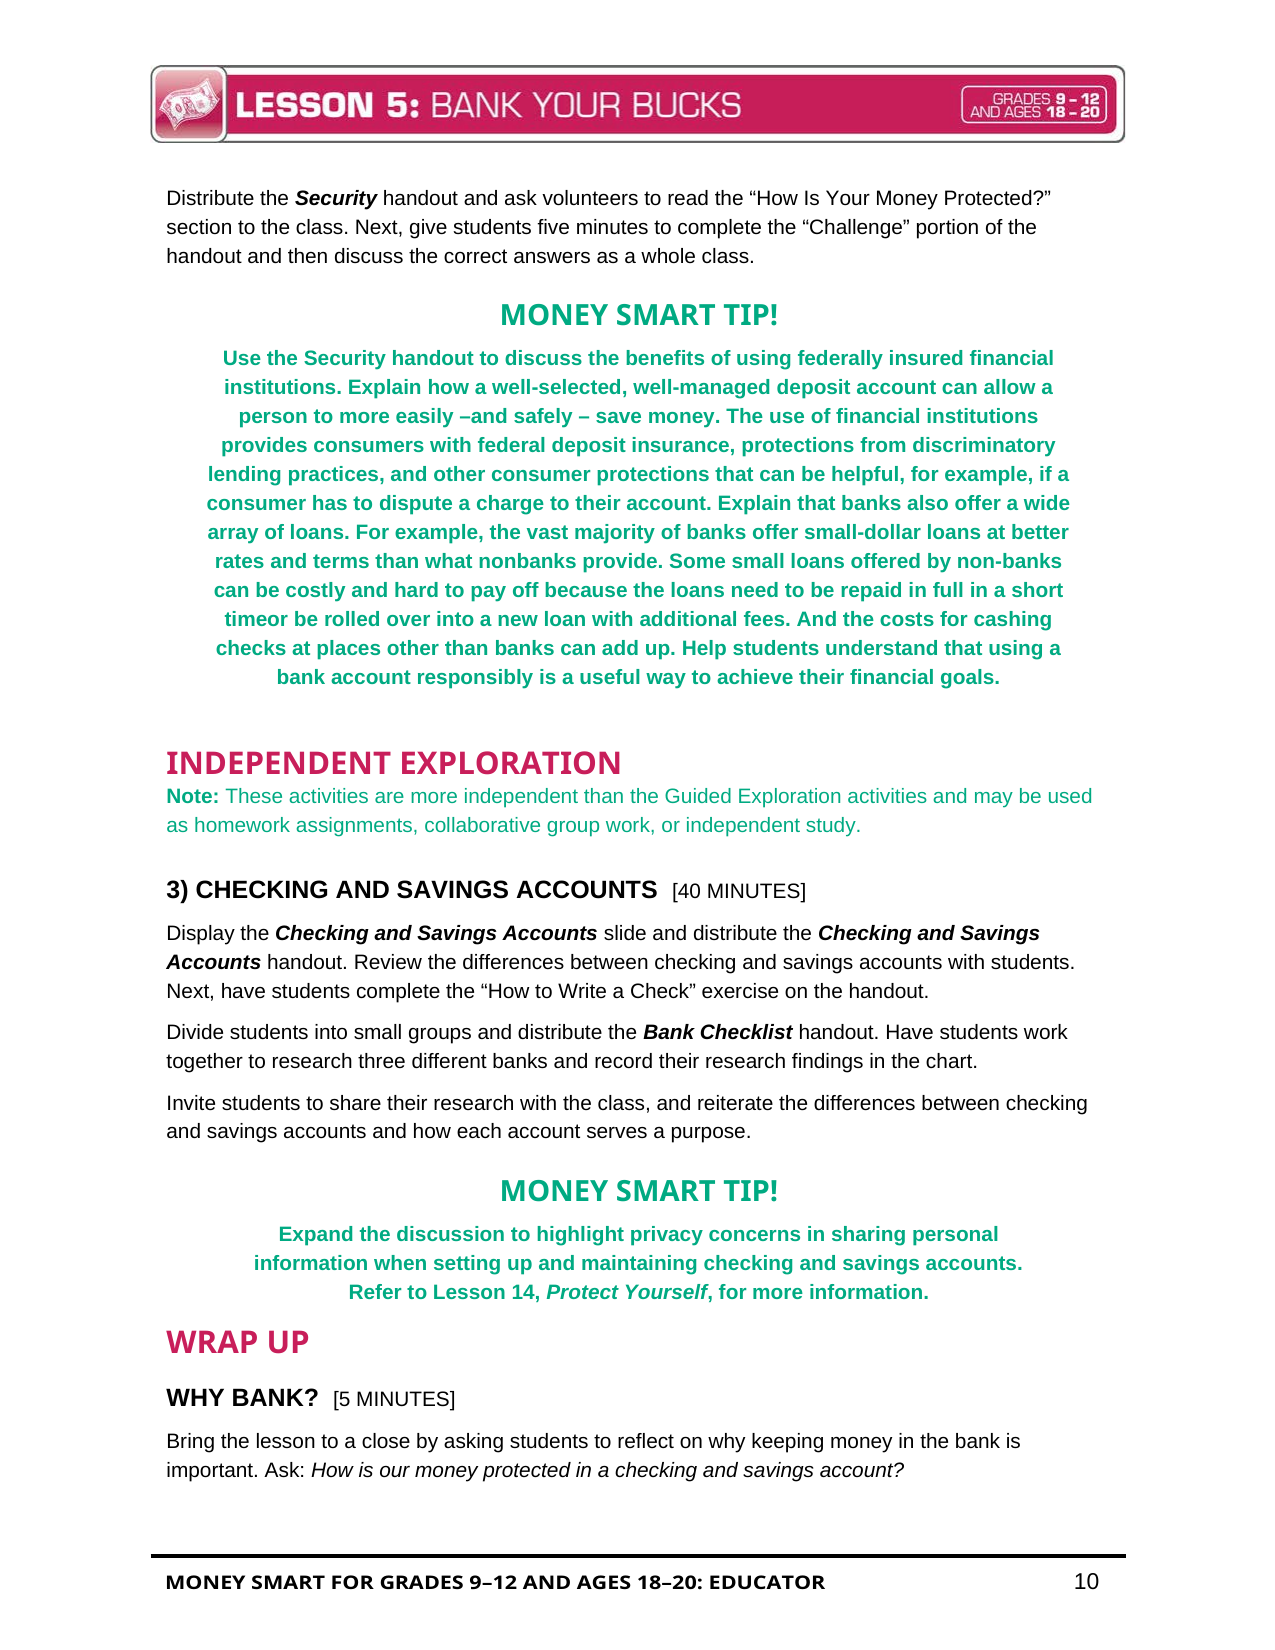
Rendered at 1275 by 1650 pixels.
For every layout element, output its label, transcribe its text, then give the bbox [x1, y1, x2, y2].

picture [150, 65, 1125, 143]
text Divide students into small groups and distribute the Bank Checklist handout. Have students work together to research three different banks and record their research findings in the chart. [166, 1020, 1114, 1073]
text Use the Security handout to discuss the benefits of using federally insured financial institutions. Explain how a well-selected, well-managed deposit account can allow a person to more easily –and safely – save money. The use of financial institutions provides consumers with federal deposit insurance, protections from discriminatory lending practices, and other consumer protections that can be helpful, for example, if a consumer has to dispute a charge to their account. Explain that banks also offer a wide array of loans. For example, the vast majority of banks offer small-dollar loans at better rates and terms than what nonbanks provide. Some small loans offered by non-banks can be costly and hard to pay off because the loans need to be repaid in full in a short timeor be rolled over into a new loan with additional fees. And the costs for cashing checks at places other than banks can add up. Help students understand that using a bank account responsibly is a useful way to achieve their financial goals. [204, 346, 1073, 688]
text WHY BANK? [5 MINUTES] [166, 1383, 1054, 1412]
text Expand the discussion to highlight privacy concerns in sharing personal information when setting up and maintaining checking and savings accounts. [254, 1222, 1023, 1275]
subtitle MONEY SMART TIP! [346, 1170, 931, 1210]
subtitle WRAP UP [166, 1319, 1054, 1362]
text Refer to Lesson 14, Protect Yourself, for more information. [346, 1280, 931, 1304]
text Distribute the Security handout and ask volunteers to read the “How Is Your Money Protected?” section to the class. Next, give students five minutes to complete the “Challenge” portion of the handout and then discuss the correct answers as a whole class. [166, 186, 1054, 267]
list CHECKING AND SAVINGS ACCOUNTS [40 MINUTES] [166, 875, 1137, 904]
subtitle MONEY SMART TIP! [346, 294, 931, 334]
text Bring the lesson to a close by asking students to reflect on why keeping money in the bank is important. Ask: How is our money protected in a checking and savings account? [166, 1429, 1024, 1482]
text Display the Checking and Savings Accounts slide and distribute the Checking and Savings Accounts handout. Review the differences between checking and savings accounts with students. Next, have students complete the “How to Write a Check” exercise on the handout. [166, 921, 1114, 1002]
text INDEPENDENT EXPLORATION [166, 741, 1054, 783]
text Note: These activities are more independent than the Guided Exploration activities and may be used as homework assignments, collaborative group work, or independent study. [166, 783, 1114, 836]
text Invite students to share their research with the class, and reiterate the differences between checking and savings accounts and how each account serves a purpose. [166, 1090, 1091, 1143]
